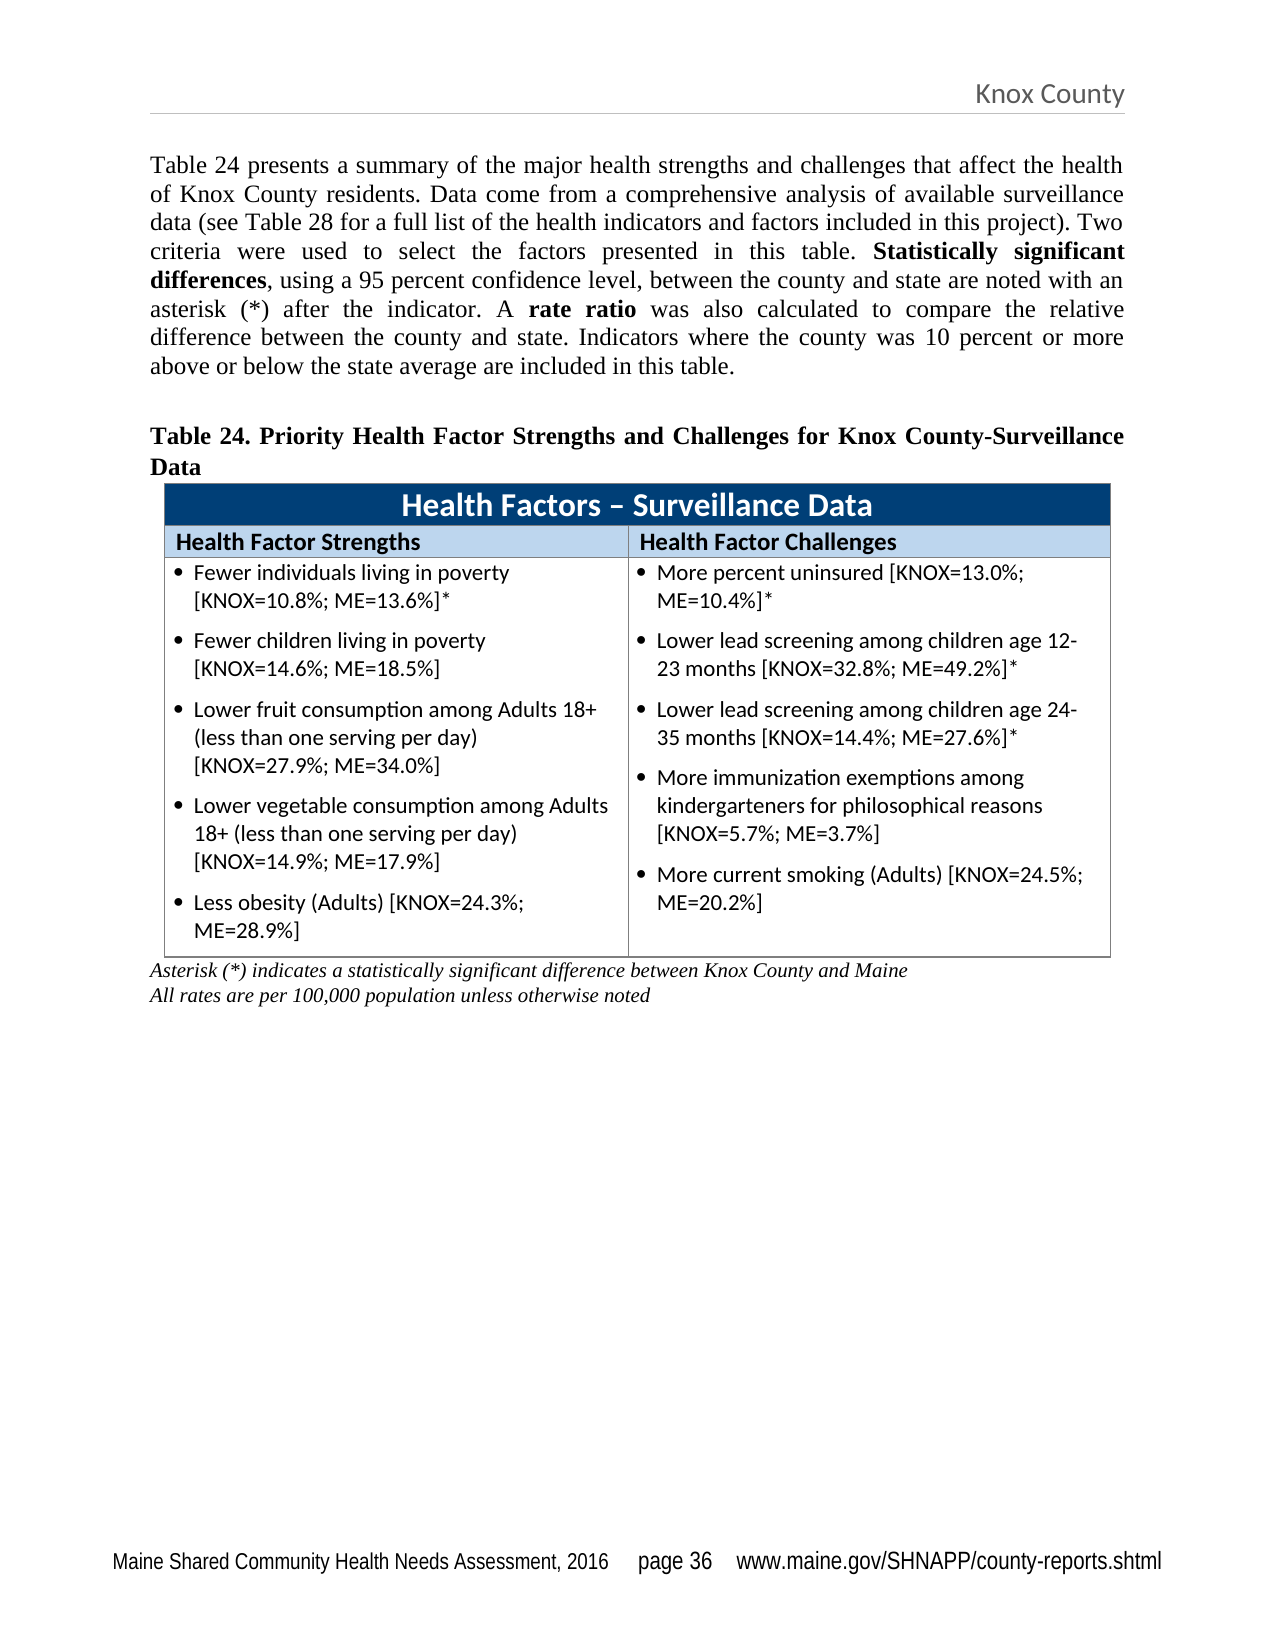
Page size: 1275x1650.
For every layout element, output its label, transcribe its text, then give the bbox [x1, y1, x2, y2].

table_cell Health Factor Strengths [165, 526, 628, 557]
text All rates are per 100,000 population unless otherwise noted [150, 983, 1125, 1007]
subtitle Table 24. Priority Health Factor Strengths and Challenges for Knox County-Surveillance Data [150, 421, 1125, 481]
table_cell Fewer individuals living in poverty [KNOX=10.8%; ME=13.6%]* Fewer children living in poverty [KNOX=14.6%; ME=18.5%] Lower fruit consumption among Adults 18+ (less than one serving per day) [KNOX=27.9%; ME=34.0%] Lower vegetable consumption among Adults 18+ (less than one serving per day) [KNOX=14.9%; ME=17.9%] Less obesity (Adults) [KNOX=24.3%; ME=28.9%] [165, 558, 628, 956]
table_cell Health Factor Challenges [629, 526, 1110, 557]
text Asterisk (*) indicates a statistically significant difference between Knox County and Maine [150, 957, 1125, 982]
table_cell More percent uninsured [KNOX=13.0%; ME=10.4%]* Lower lead screening among children age 12-23 months [KNOX=32.8%; ME=49.2%]* Lower lead screening among children age 24-35 months [KNOX=14.4%; ME=27.6%]* More immunization exemptions among kindergarteners for philosophical reasons [KNOX=5.7%; ME=3.7%] More current smoking (Adults) [KNOX=24.5%; ME=20.2%] [629, 558, 1110, 956]
text Table 24 presents a summary of the major health strengths and challenges that affect the health of Knox County residents. Data come from a comprehensive analysis of available surveillance data (see Table 28 for a full list of the health indicators and factors included in this project). Two criteria were used to select the factors presented in this table. Statistically significant differences, using a 95 percent confidence level, between the county and state are noted with an asterisk (*) after the indicator. A rate ratio was also calculated to compare the relative difference between the county and state. Indicators where the county was 10 percent or more above or below the state average are included in this table. [150, 150, 1125, 380]
table_header Health Factors – Surveillance Data [165, 484, 1110, 525]
